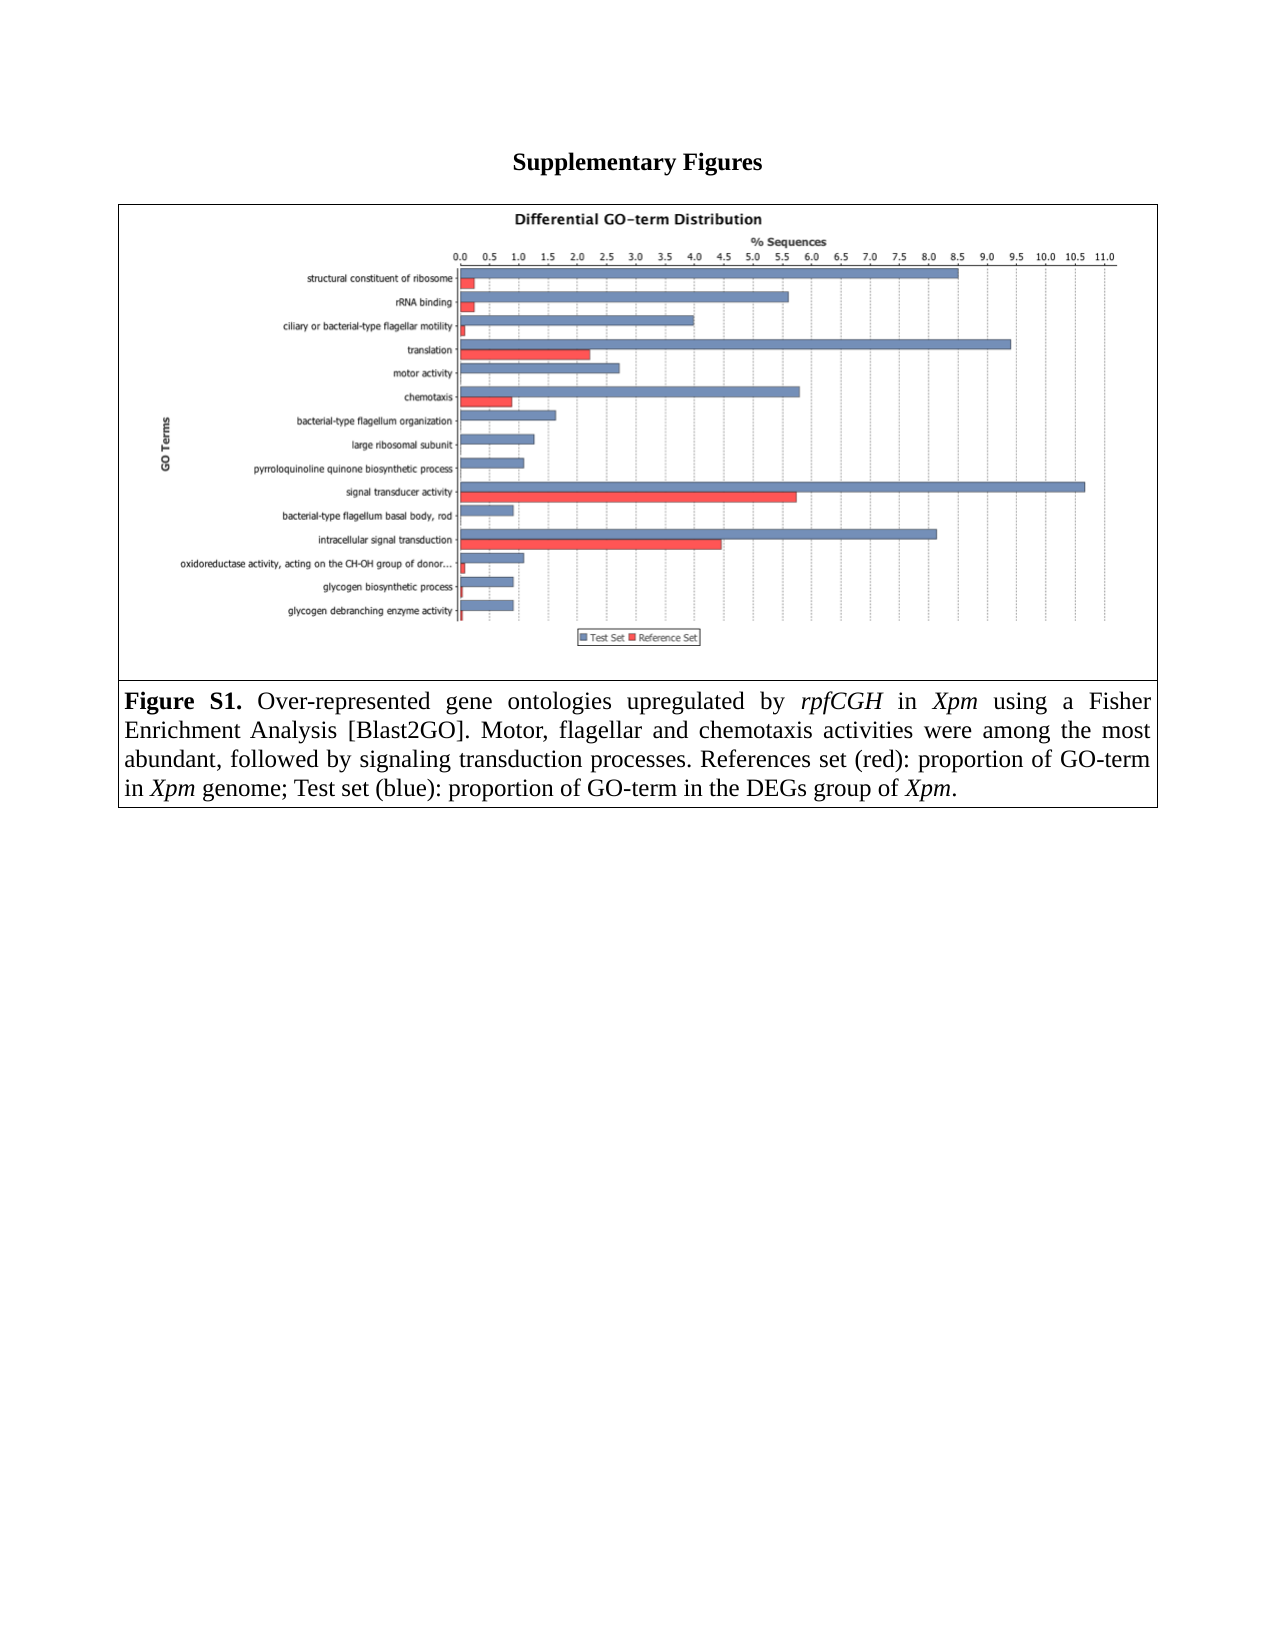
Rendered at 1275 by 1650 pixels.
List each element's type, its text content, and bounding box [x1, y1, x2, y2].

text Supplementary Figures [118, 147, 1157, 176]
table_cell Figure S1. Over-represented gene ontologies upregulated by rpfCGH in Xpm using a Fisher Enrichment Analysis [Blast2GO]. Motor, flagellar and chemotaxis activities were among the most abundant, followed by signaling transduction processes. References set (red): proportion of GO-term in Xpm genome; Test set (blue): proportion of GO-term in the DEGs group of Xpm. [119, 681, 1157, 807]
picture [151, 210, 1124, 646]
table_header [119, 205, 1157, 680]
